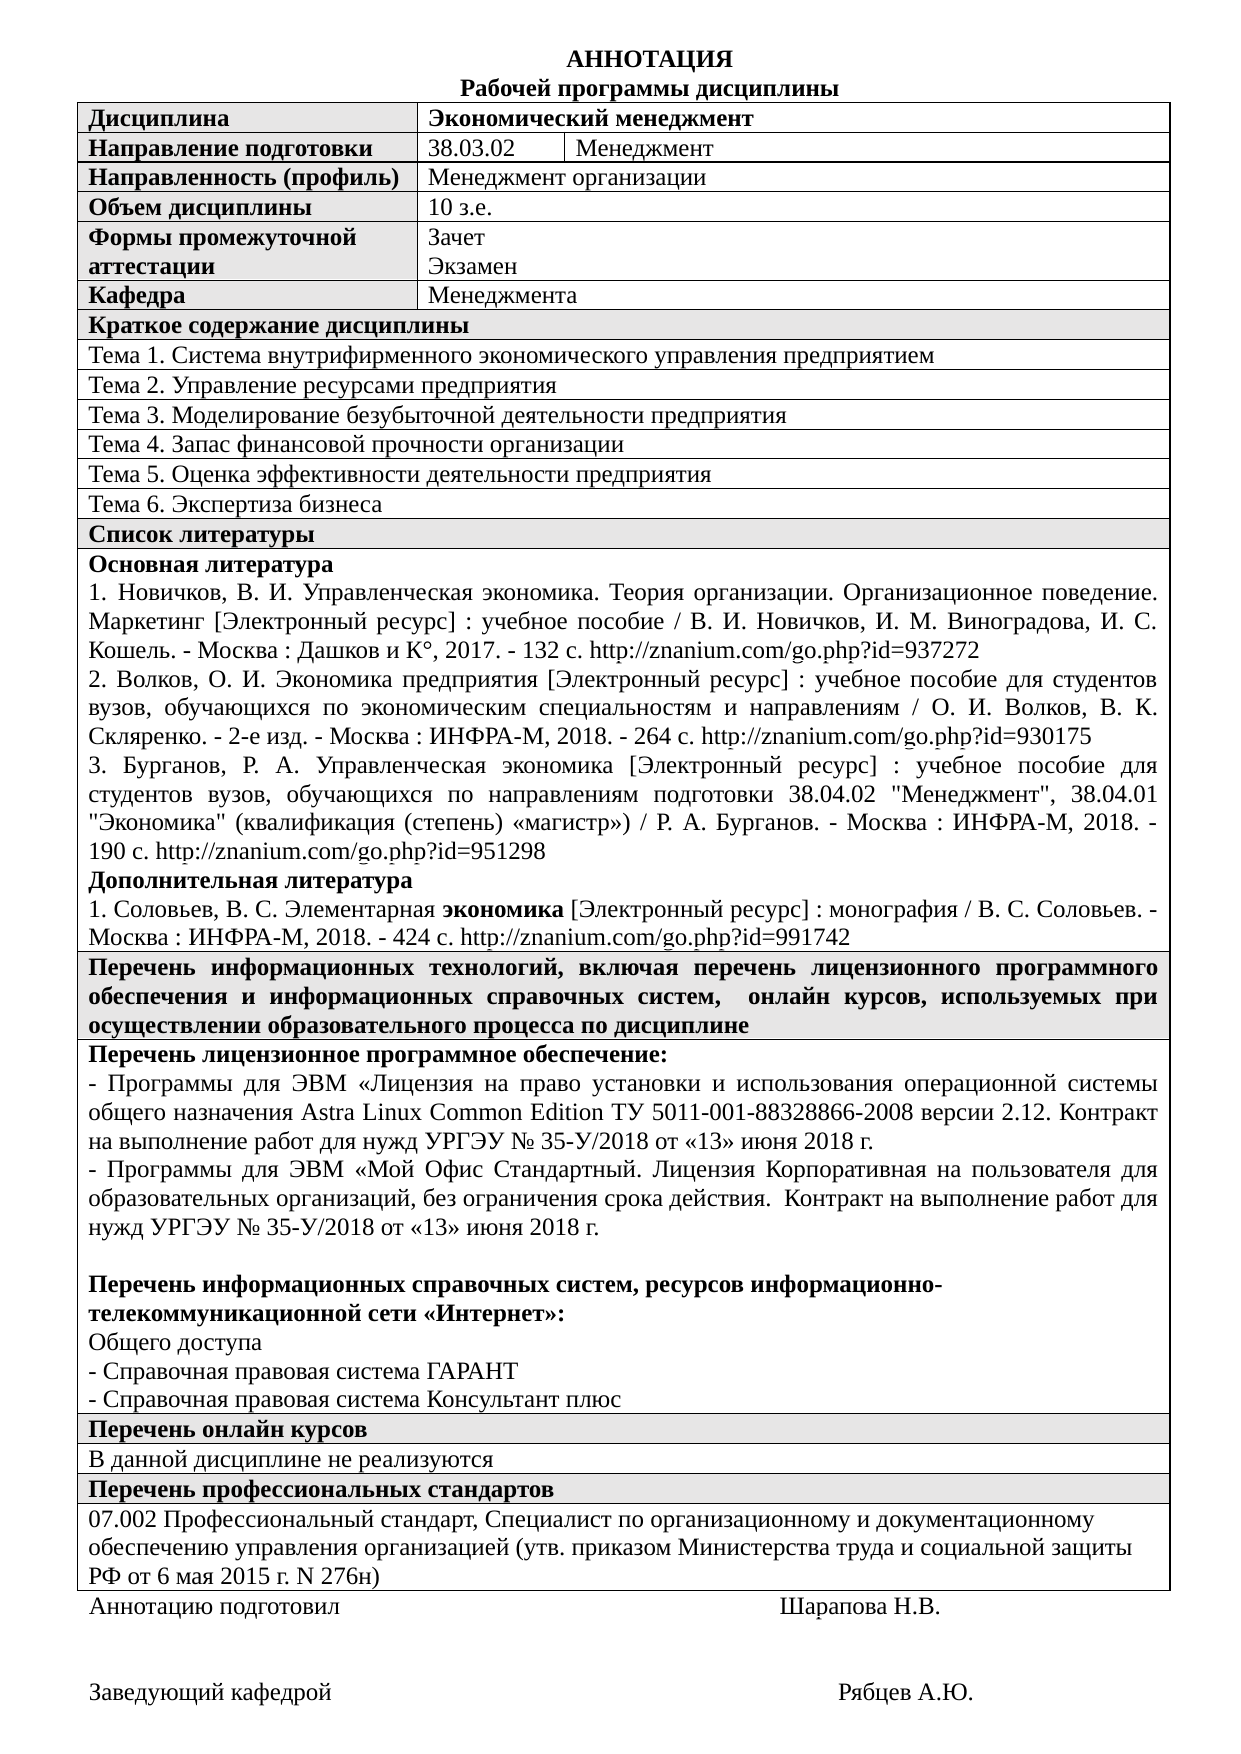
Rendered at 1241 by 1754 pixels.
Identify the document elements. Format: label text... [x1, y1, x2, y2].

table_cell Тема 3. Моделирование безубыточной деятельности предприятия [78, 400, 1169, 428]
table_cell Менеджмент [565, 133, 1169, 161]
text АННОТАЦИЯ [118, 44, 1181, 73]
text Заведующий кафедрой Рябцев А.Ю. [88, 1677, 1181, 1706]
table_cell Перечень лицензионное программное обеспечение: - Программы для ЭВМ «Лицензия на право установки и использования операционной системы общего назначения Astra Linux Common Edition ТУ 5011-001-88328866-2008 версии 2.12. Контракт на выполнение работ для нужд УРГЭУ № 35-У/2018 от «13» июня 2018 г. - Программы для ЭВМ «Мой Офис Стандартный. Лицензия Корпоративная на пользователя для образовательных организаций, без ограничения срока действия. Контракт на выполнение работ для нужд УРГЭУ № 35-У/2018 от «13» июня 2018 г. Перечень информационных справочных систем, ресурсов информационно-телекоммуникационной сети «Интернет»: Общего доступа - Справочная правовая система ГАРАНТ - Справочная правовая система Консультант плюс [78, 1040, 1169, 1413]
table_cell Краткое содержание дисциплины [78, 310, 1169, 339]
table_cell Тема 5. Оценка эффективности деятельности предприятия [78, 459, 1169, 488]
table_cell Направленность (профиль) [78, 163, 417, 191]
table_cell Тема 6. Экспертиза бизнеса [78, 489, 1169, 518]
table_cell Перечень профессиональных стандартов [78, 1474, 1169, 1503]
text Рабочей программы дисциплины [118, 73, 1181, 102]
table_cell Тема 2. Управление ресурсами предприятия [78, 370, 1169, 399]
table_cell Основная литература 1. Новичков, В. И. Управленческая экономика. Теория организации. Организационное поведение. Маркетинг [Электронный ресурс] : учебное пособие / В. И. Новичков, И. М. Виноградова, И. С. Кошель. - Москва : Дашков и К°, 2017. - 132 с. http://znanium.com/go.php?id=937272 2. Волков, О. И. Экономика предприятия [Электронный ресурс] : учебное пособие для студентов вузов, обучающихся по экономическим специальностям и направлениям / О. И. Волков, В. К. Скляренко. - 2-е изд. - Москва : ИНФРА-М, 2018. - 264 с. http://znanium.com/go.php?id=930175 3. Бурганов, Р. А. Управленческая экономика [Электронный ресурс] : учебное пособие для студентов вузов, обучающихся по направлениям подготовки 38.04.02 "Менеджмент", 38.04.01 "Экономика" (квалификация (степень) «магистр») / Р. А. Бурганов. - Москва : ИНФРА-М, 2018. - 190 с. http://znanium.com/go.php?id=951298 Дополнительная литература 1. Соловьев, В. С. Элементарная экономика [Электронный ресурс] : монография / В. С. Соловьев. - Москва : ИНФРА-М, 2018. - 424 с. http://znanium.com/go.php?id=991742 [78, 549, 1169, 951]
table_cell Менеджмент организации [418, 163, 1169, 191]
table_cell Зачет Экзамен [418, 222, 1169, 279]
table_cell Направление подготовки [78, 133, 417, 161]
table_cell В данной дисциплине не реализуются [78, 1444, 1169, 1473]
table_cell Перечень информационных технологий, включая перечень лицензионного программного обеспечения и информационных справочных систем, онлайн курсов, используемых при осуществлении образовательного процесса по дисциплине [78, 952, 1169, 1038]
table_cell Формы промежуточной аттестации [78, 222, 417, 279]
table_cell Тема 1. Система внутрифирменного экономического управления предприятием [78, 340, 1169, 369]
text Аннотацию подготовил Шарапова Н.В. [88, 1591, 1181, 1620]
table_cell Список литературы [78, 519, 1169, 548]
table_cell 07.002 Профессиональный стандарт, Специалист по организационному и документационному обеспечению управления организацией (утв. приказом Министерства труда и социальной защиты РФ от 6 мая 2015 г. N 276н) [78, 1504, 1169, 1590]
table_cell 10 з.е. [418, 192, 1169, 221]
table_header Дисциплина [78, 103, 417, 132]
table_cell Кафедра [78, 281, 417, 309]
table_header Экономический менеджмент [418, 103, 1169, 132]
table_cell Перечень онлайн курсов [78, 1414, 1169, 1443]
table_cell 38.03.02 [418, 133, 564, 161]
table_cell Объем дисциплины [78, 192, 417, 221]
table_cell Тема 4. Запас финансовой прочности организации [78, 430, 1169, 458]
